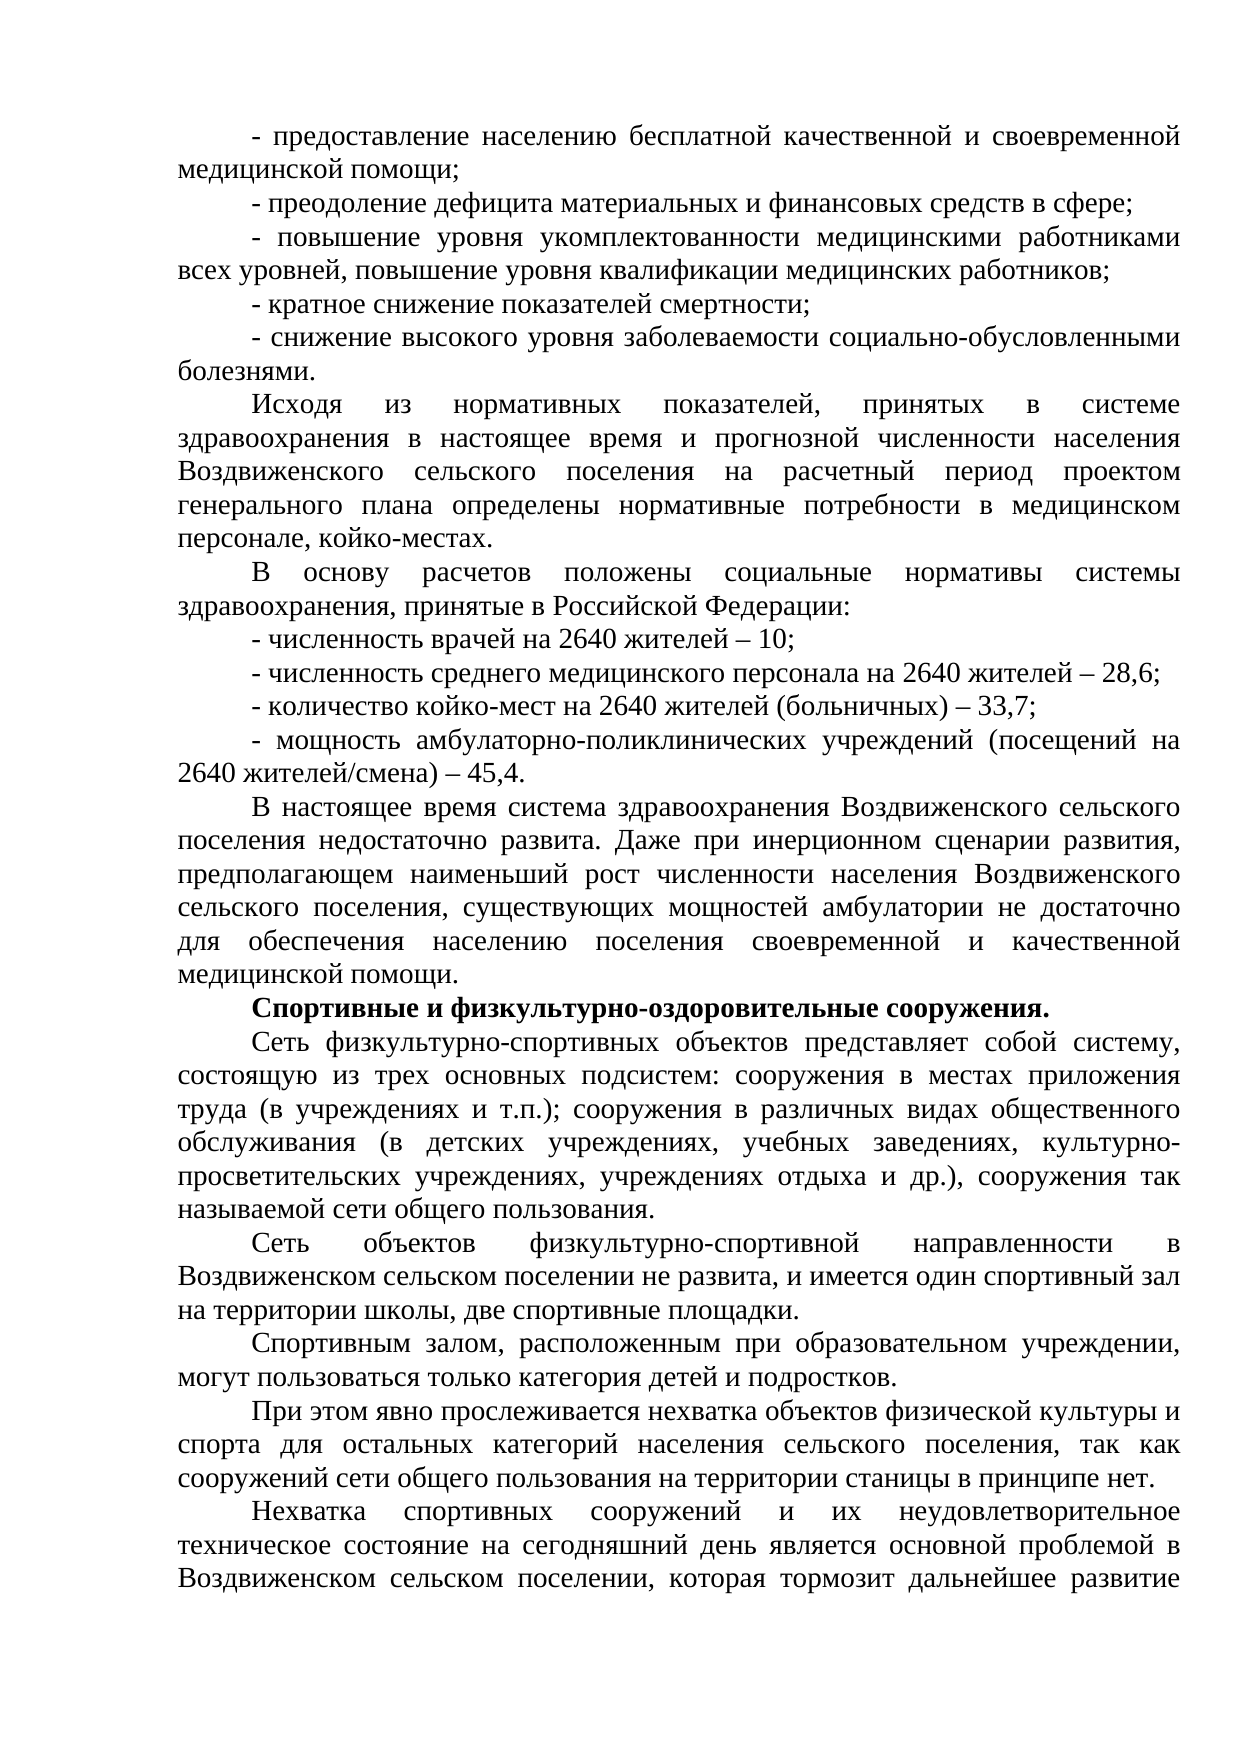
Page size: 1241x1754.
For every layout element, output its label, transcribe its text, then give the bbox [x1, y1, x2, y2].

text Исходя из нормативных показателей, принятых в системе здравоохранения в настоящее время и прогнозной численности населения Воздвиженского сельского поселения на расчетный период проектом генерального плана определены нормативные потребности в медицинском персонале, койко-местах. [177, 386, 1181, 554]
text Сеть физкультурно-спортивных объектов представляет собой систему, состоящую из трех основных подсистем: сооружения в местах приложения труда (в учреждениях и т.п.); сооружения в различных видах общественного обслуживания (в детских учреждениях, учебных заведениях, культурно-просветительских учреждениях, учреждениях отдыха и др.), сооружения так называемой сети общего пользования. [177, 1024, 1181, 1225]
text Спортивным залом, расположенным при образовательном учреждении, могут пользоваться только категория детей и подростков. [177, 1326, 1181, 1393]
text - преодоление дефицита материальных и финансовых средств в сфере; [177, 185, 1181, 219]
text - численность врачей на 2640 жителей – 10; [177, 621, 1181, 655]
text - снижение высокого уровня заболеваемости социально-обусловленными болезнями. [177, 319, 1181, 386]
text - мощность амбулаторно-поликлинических учреждений (посещений на 2640 жителей/смена) – 45,4. [177, 722, 1181, 789]
text - предоставление населению бесплатной качественной и своевременной медицинской помощи; [177, 118, 1181, 185]
text Сеть объектов физкультурно-спортивной направленности в Воздвиженском сельском поселении не развита, и имеется один спортивный зал на территории школы, две спортивные площадки. [177, 1225, 1181, 1326]
text - количество койко-мест на 2640 жителей (больничных) – 33,7; [177, 688, 1181, 722]
text В настоящее время система здравоохранения Воздвиженского сельского поселения недостаточно развита. Даже при инерционном сценарии развития, предполагающем наименьший рост численности населения Воздвиженского сельского поселения, существующих мощностей амбулатории не достаточно для обеспечения населению поселения своевременной и качественной медицинской помощи. [177, 789, 1181, 990]
text - кратное снижение показателей смертности; [177, 286, 1181, 319]
text В основу расчетов положены социальные нормативы системы здравоохранения, принятые в Российской Федерации: [177, 554, 1181, 621]
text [177, 1493, 1181, 1594]
text Спортивные и физкультурно-оздоровительные сооружения. [177, 990, 1181, 1024]
text - повышение уровня укомплектованности медицинскими работниками всех уровней, повышение уровня квалификации медицинских работников; [177, 219, 1181, 286]
text При этом явно прослеживается нехватка объектов физической культуры и спорта для остальных категорий населения сельского поселения, так как сооружений сети общего пользования на территории станицы в принципе нет. [177, 1393, 1181, 1493]
text - численность среднего медицинского персонала на 2640 жителей – 28,6; [177, 655, 1181, 688]
